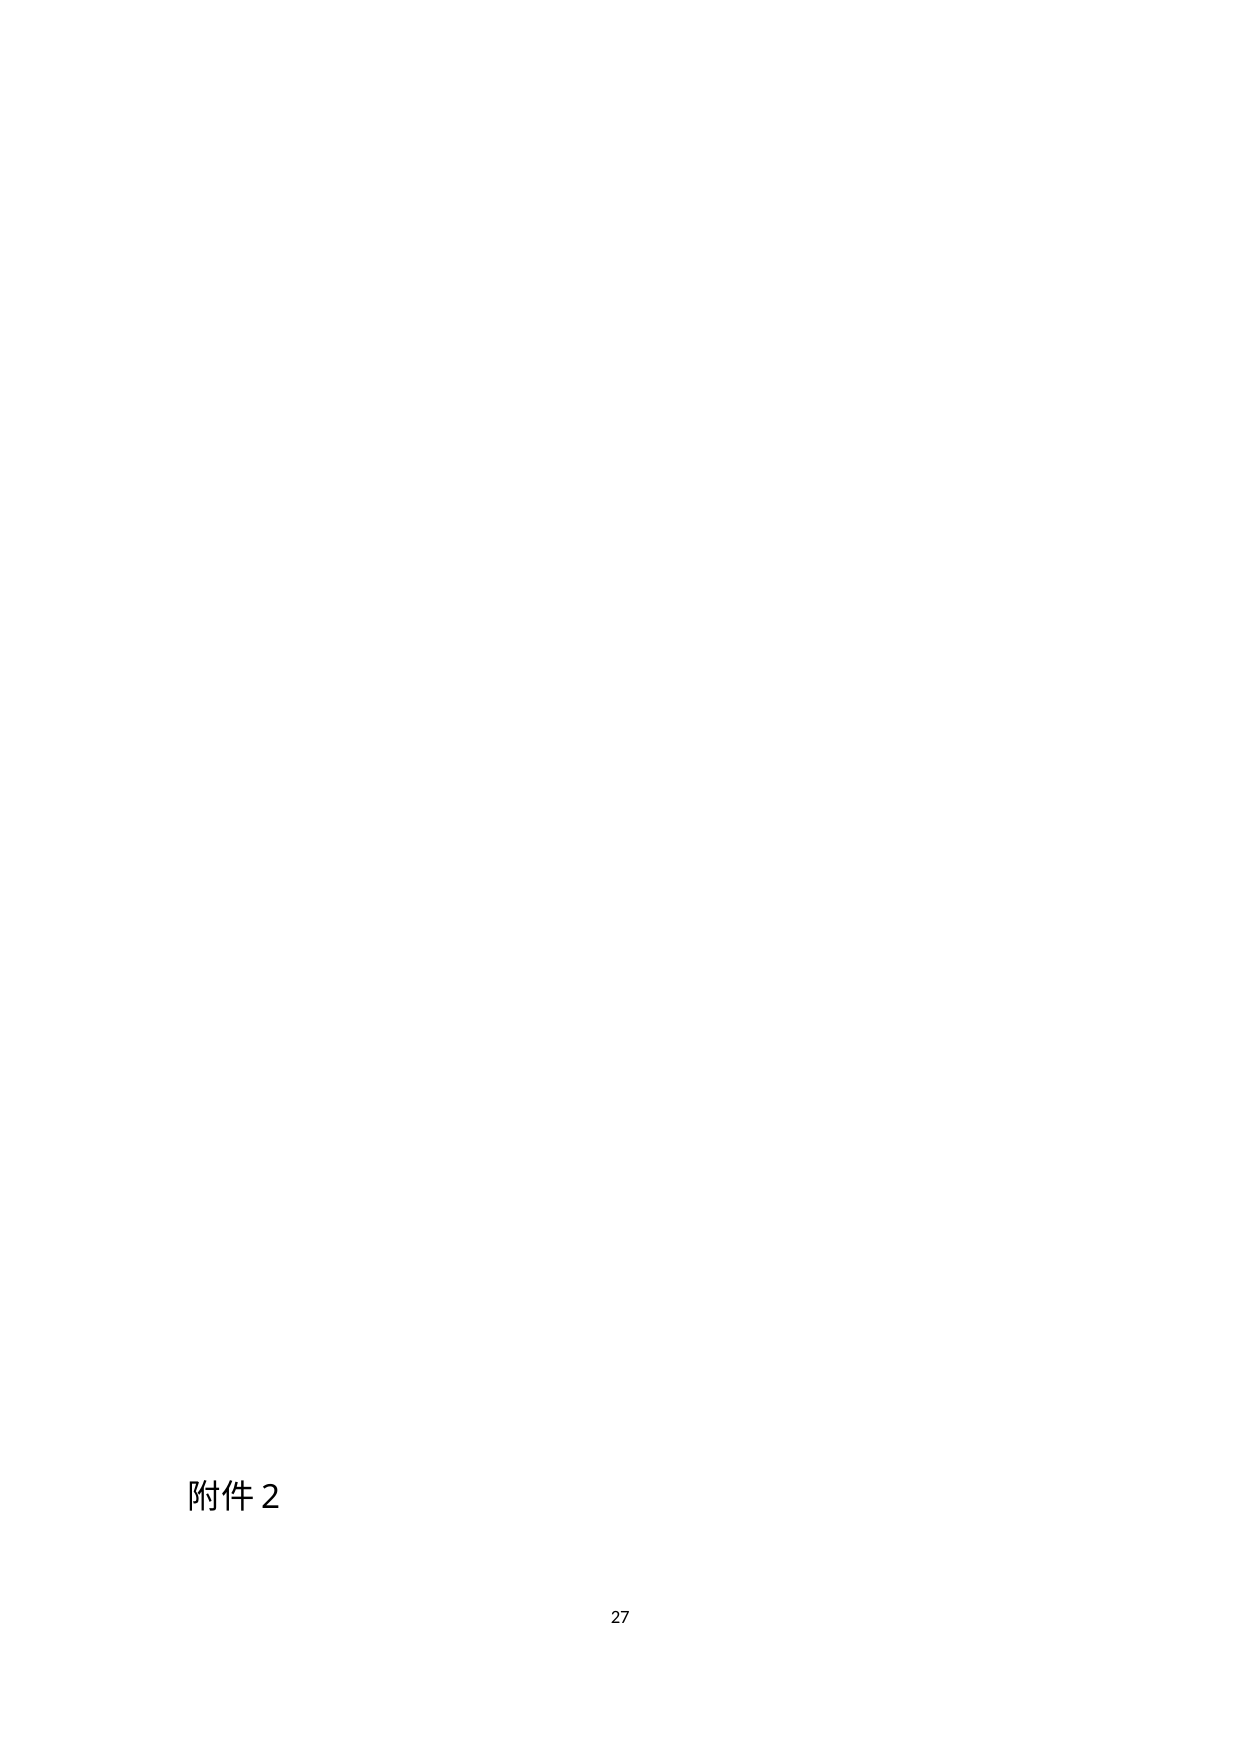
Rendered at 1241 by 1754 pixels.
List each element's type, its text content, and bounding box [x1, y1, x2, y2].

text 附件2 [187, 1462, 1053, 1527]
